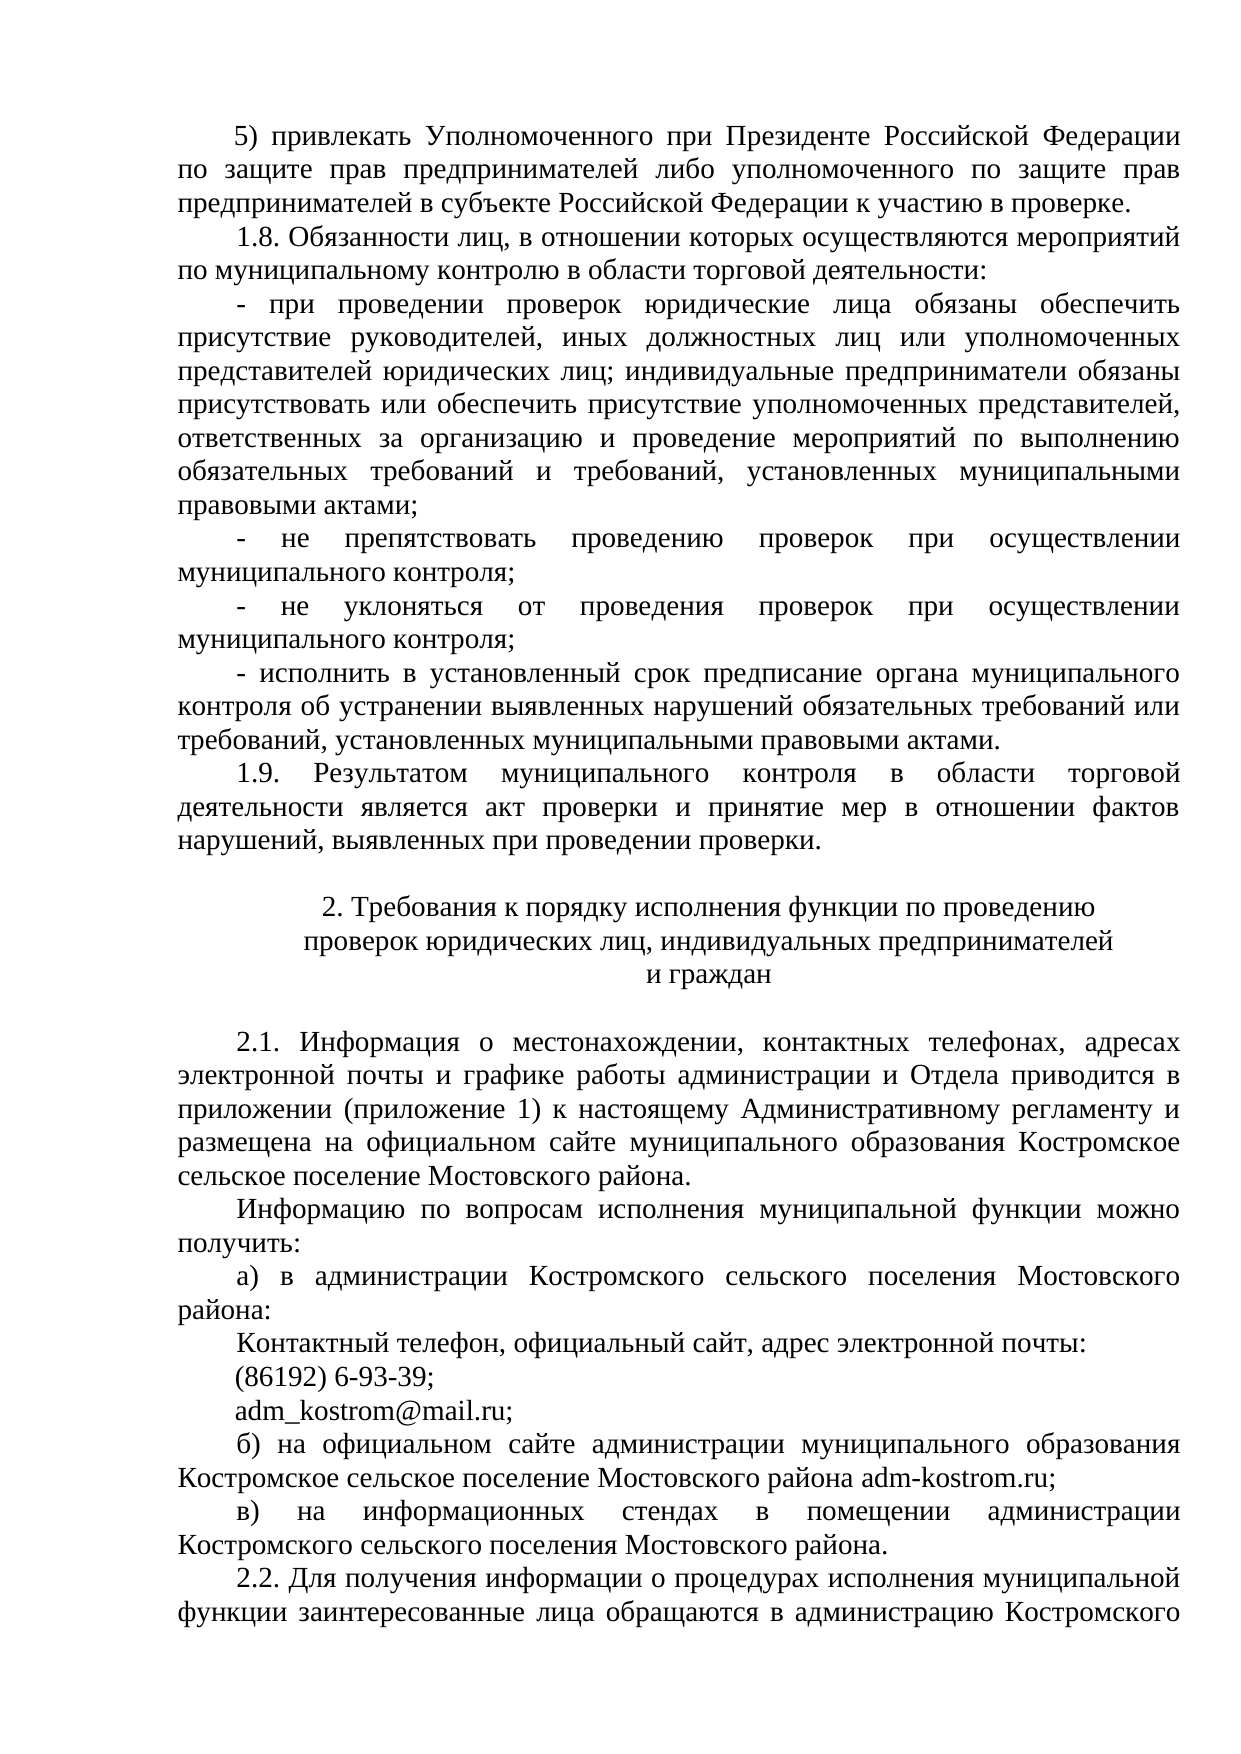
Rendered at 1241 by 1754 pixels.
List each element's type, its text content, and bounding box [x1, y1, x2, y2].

text 1.9. Результатом муниципального контроля в области торговой деятельности является акт проверки и принятие мер в отношении фактов нарушений, выявленных при проведении проверки. [177, 755, 1181, 856]
text 5) привлекать Уполномоченного при Президенте Российской Федерации по защите прав предпринимателей либо уполномоченного по защите прав предпринимателей в субъекте Российской Федерации к участию в проверке. [177, 118, 1181, 219]
text проверок юридических лиц, индивидуальных предпринимателей [177, 923, 1181, 957]
text б) на официальном сайте администрации муниципального образования Костромское сельское поселение Мостовского района adm-kostrom.ru; [177, 1426, 1181, 1493]
text а) в администрации Костромского сельского поселения Мостовского района: [177, 1258, 1181, 1326]
text - при проведении проверок юридические лица обязаны обеспечить присутствие руководителей, иных должностных лиц или уполномоченных представителей юридических лиц; индивидуальные предприниматели обязаны присутствовать или обеспечить присутствие уполномоченных представителей, ответственных за организацию и проведение мероприятий по выполнению обязательных требований и требований, установленных муниципальными правовыми актами; [177, 286, 1181, 521]
text - исполнить в установленный срок предписание органа муниципального контроля об устранении выявленных нарушений обязательных требований или требований, установленных муниципальными правовыми актами. [177, 655, 1181, 755]
text - не препятствовать проведению проверок при осуществлении муниципального контроля; [177, 521, 1181, 588]
text adm_kostrom@mail.ru; [177, 1393, 1181, 1426]
text (86192) 6-93-39; [177, 1359, 1181, 1393]
text в) на информационных стендах в помещении администрации Костромского сельского поселения Мостовского района. [177, 1493, 1181, 1560]
text Информацию по вопросам исполнения муниципальной функции можно получить: [177, 1191, 1181, 1258]
text Контактный телефон, официальный сайт, адрес электронной почты: [177, 1326, 1181, 1359]
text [177, 1560, 1181, 1627]
text 2. Требования к порядку исполнения функции по проведению [177, 889, 1181, 923]
text и граждан [177, 957, 1181, 990]
text - не уклоняться от проведения проверок при осуществлении муниципального контроля; [177, 588, 1181, 655]
text 2.1. Информация о местонахождении, контактных телефонах, адресах электронной почты и графике работы администрации и Отдела приводится в приложении (приложение 1) к настоящему Административному регламенту и размещена на официальном сайте муниципального образования Костромское сельское поселение Мостовского района. [177, 1024, 1181, 1191]
text 1.8. Обязанности лиц, в отношении которых осуществляются мероприятий по муниципальному контролю в области торговой деятельности: [177, 219, 1181, 286]
